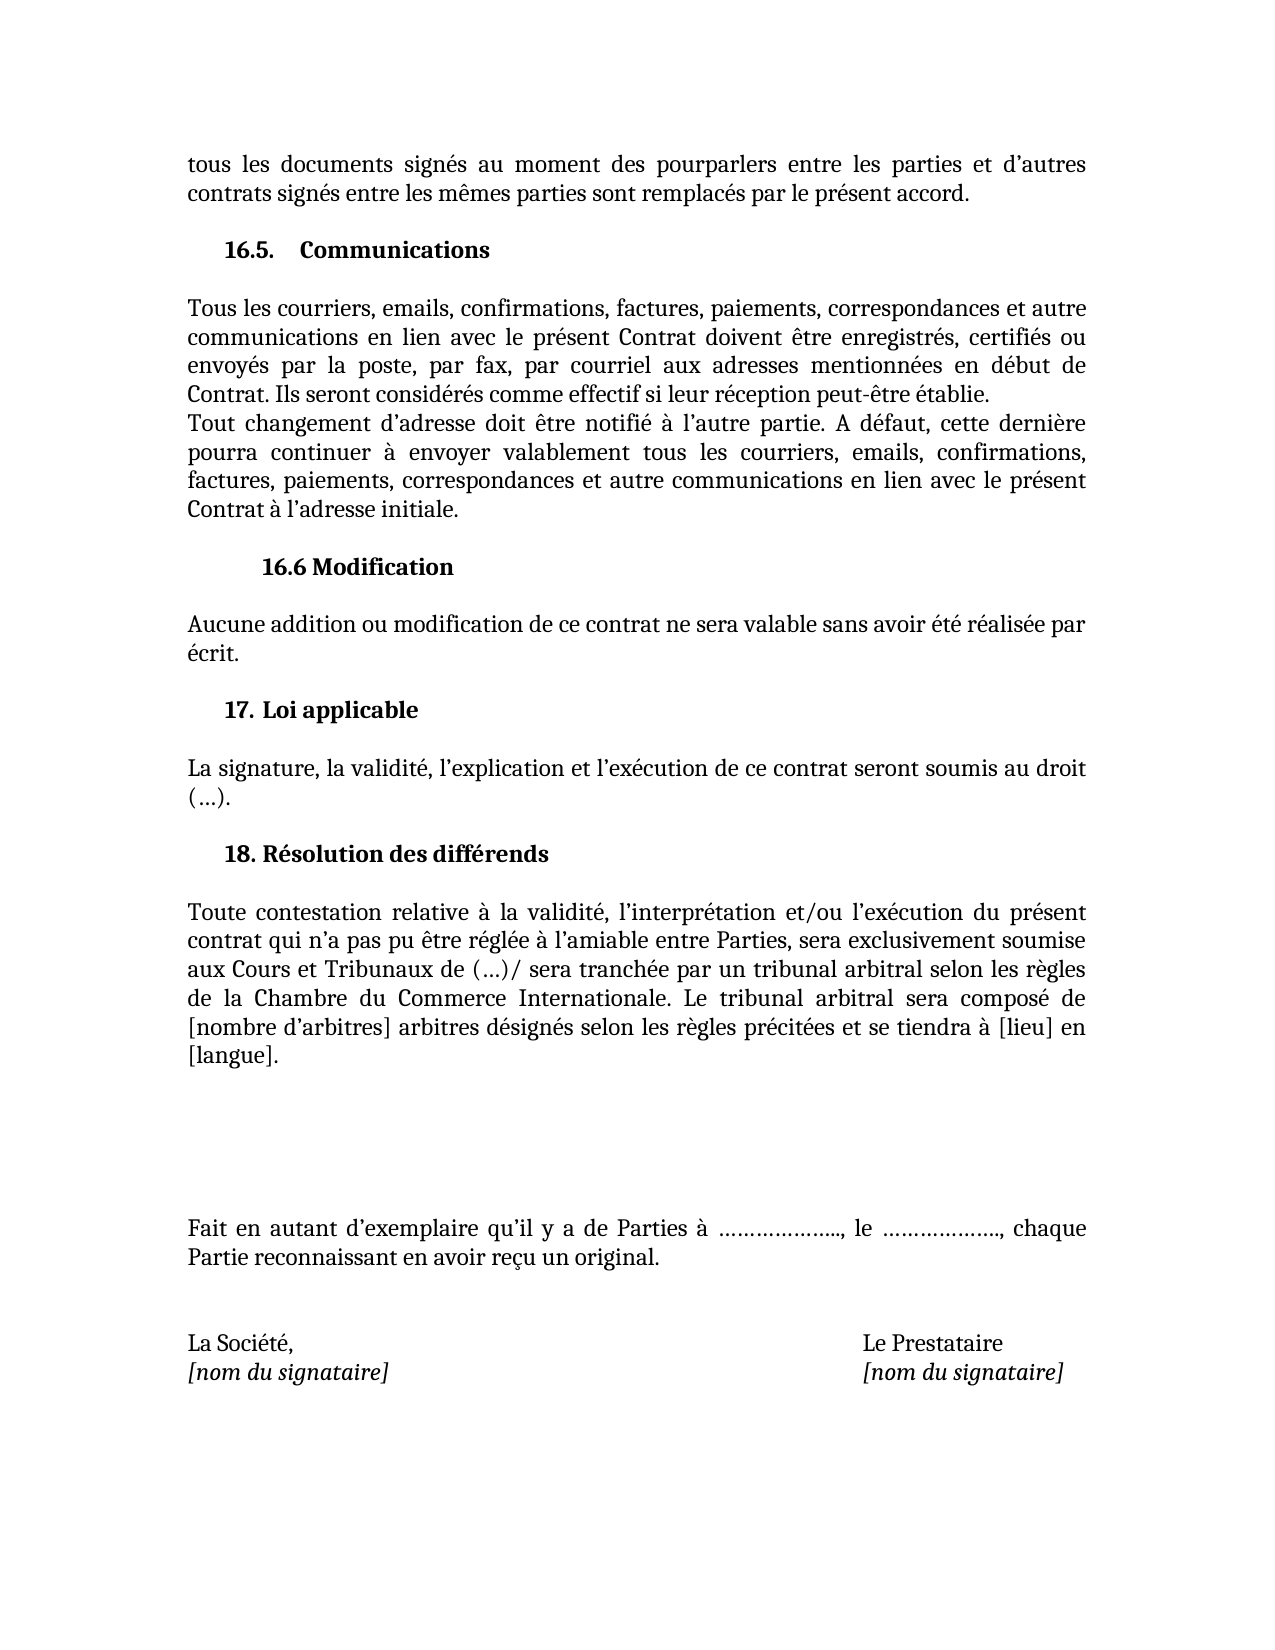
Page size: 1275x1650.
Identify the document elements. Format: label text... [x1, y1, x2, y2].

list Résolution des différends [225, 840, 1087, 869]
text Fait en autant d’exemplaire qu’il y a de Parties à ……………….., le ………………., chaque Partie reconnaissant en avoir reçu un original. [187, 1214, 1087, 1271]
text Toute contestation relative à la validité, l’interprétation et/ou l’exécution du présent contrat qui n’a pas pu être réglée à l’amiable entre Parties, sera exclusivement soumise aux Cours et Tribunaux de (…)/ sera tranchée par un tribunal arbitral selon les règles de la Chambre du Commerce Internationale. Le tribunal arbitral sera composé de [nombre d’arbitres] arbitres désignés selon les règles précitées et se tiendra à [lieu] en [langue]. [187, 897, 1087, 1070]
text La signature, la validité, l’explication et l’exécution de ce contrat seront soumis au droit (…). [187, 754, 1087, 811]
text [187, 150, 1087, 207]
text Tout changement d’adresse doit être notifié à l’autre partie. A défaut, cette dernière pourra continuer à envoyer valablement tous les courriers, emails, confirmations, factures, paiements, correspondances et autre communications en lien avec le présent Contrat à l’adresse initiale. [187, 409, 1087, 524]
text [nom du signataire] [nom du signataire] [187, 1357, 1087, 1386]
text La Société, Le Prestataire [187, 1329, 1087, 1357]
text Tous les courriers, emails, confirmations, factures, paiements, correspondances et autre communications en lien avec le présent Contrat doivent être enregistrés, certifiés ou envoyés par la poste, par fax, par courriel aux adresses mentionnées en début de Contrat. Ils seront considérés comme effectif si leur réception peut-être établie. [187, 294, 1087, 409]
text 16.6 Modification [187, 552, 1087, 581]
text Aucune addition ou modification de ce contrat ne sera valable sans avoir été réalisée par écrit. [187, 610, 1087, 667]
list Loi applicable [225, 696, 1087, 725]
list Communications [225, 236, 1087, 265]
